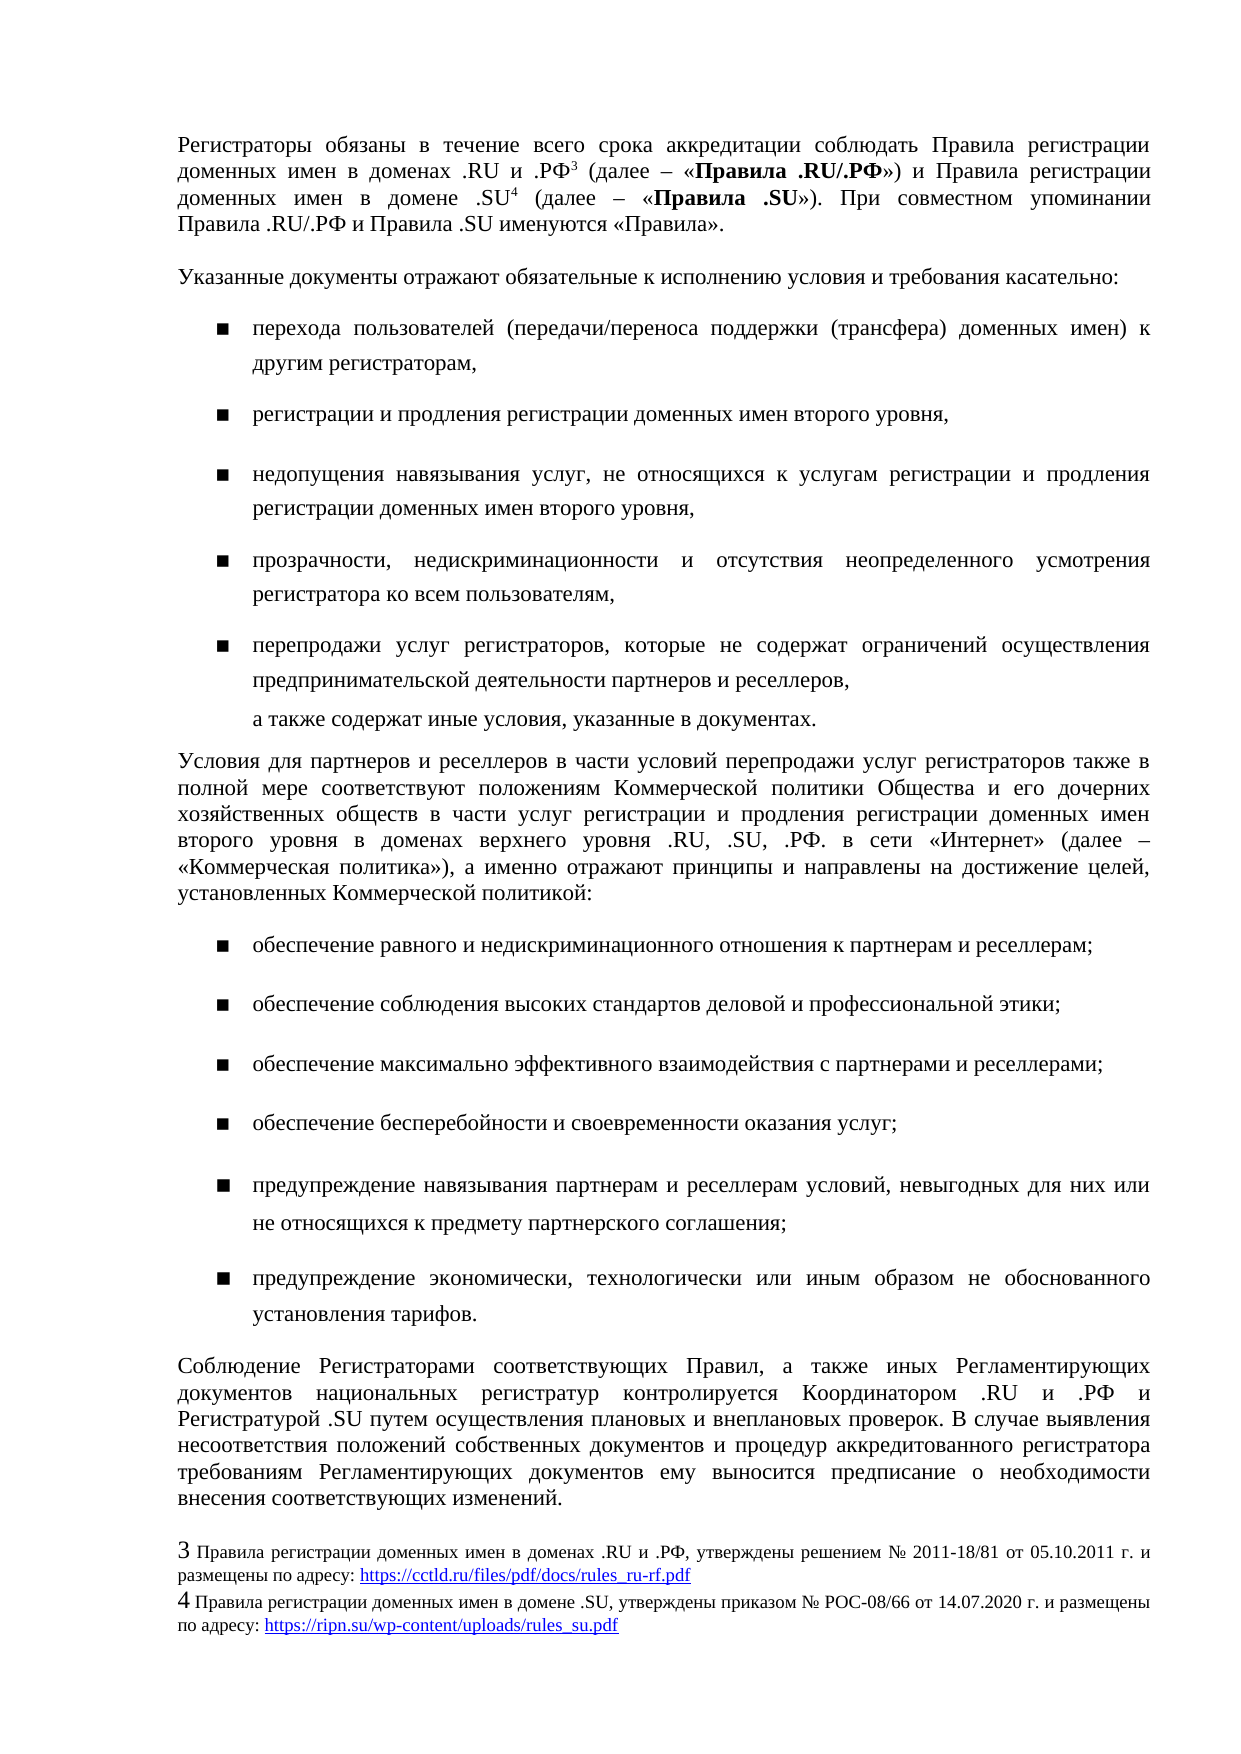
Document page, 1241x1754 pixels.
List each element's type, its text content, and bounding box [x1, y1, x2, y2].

text Регистраторы обязаны в течение всего срока аккредитации соблюдать Правила регистрации доменных имен в доменах .RU и .РФ (далее – «Правила .RU/.РФ») и Правила регистрации доменных имен в домене .SU (далее – «Правила .SU»). При совместном упоминании Правила .RU/.РФ и Правила .SU именуются «Правила». [177, 131, 1152, 237]
text Указанные документы отражают обязательные к исполнению условия и требования касательно: [177, 263, 1152, 289]
list обеспечение максимально эффективного взаимодействия с партнерами и реселлерами; [215, 1037, 1152, 1084]
list регистрации и продления регистрации доменных имен второго уровня, [215, 388, 1152, 435]
list перепродажи услуг регистраторов, которые не содержат ограничений осуществления предпринимательской деятельности партнеров и реселлеров, [215, 619, 1152, 692]
list перехода пользователей (передачи/переноса поддержки (трансфера) доменных имен) к другим регистраторам, [215, 302, 1152, 375]
list обеспечение соблюдения высоких стандартов деловой и профессиональной этики; [215, 977, 1152, 1024]
text Соблюдение Регистраторами соответствующих Правил, а также иных Регламентирующих документов национальных регистратур контролируется Координатором .RU и .РФ и Регистратурой .SU путем осуществления плановых и внеплановых проверок. В случае выявления несоответствия положений собственных документов и процедур аккредитованного регистратора требованиям Регламентирующих документов ему выносится предписание о необходимости внесения соответствующих изменений. [177, 1352, 1152, 1511]
list обеспечение равного и недискриминационного отношения к партнерам и реселлерам; [215, 918, 1152, 965]
list обеспечение бесперебойности и своевременности оказания услуг; [215, 1096, 1152, 1143]
list недопущения навязывания услуг, не относящихся к услугам регистрации и продления регистрации доменных имен второго уровня, [215, 447, 1152, 521]
text а также содержат иные условия, указанные в документах. [252, 705, 1152, 731]
list предупреждение экономически, технологически или иным образом не обоснованного установления тарифов. [215, 1248, 1152, 1326]
list прозрачности, недискриминационности и отсутствия неопределенного усмотрения регистратора ко всем пользователям, [215, 533, 1152, 606]
list предупреждение навязывания партнерам и реселлерам условий, невыгодных для них или не относящихся к предмету партнерского соглашения; [215, 1156, 1152, 1236]
text Условия для партнеров и реселлеров в части условий перепродажи услуг регистраторов также в полной мере соответствуют положениям Коммерческой политики Общества и его дочерних хозяйственных обществ в части услуг регистрации и продления регистрации доменных имен второго уровня в доменах верхнего уровня .RU, .SU, .РФ. в сети «Интернет» (далее – «Коммерческая политика»), а именно отражают принципы и направлены на достижение целей, установленных Коммерческой политикой: [177, 747, 1152, 906]
